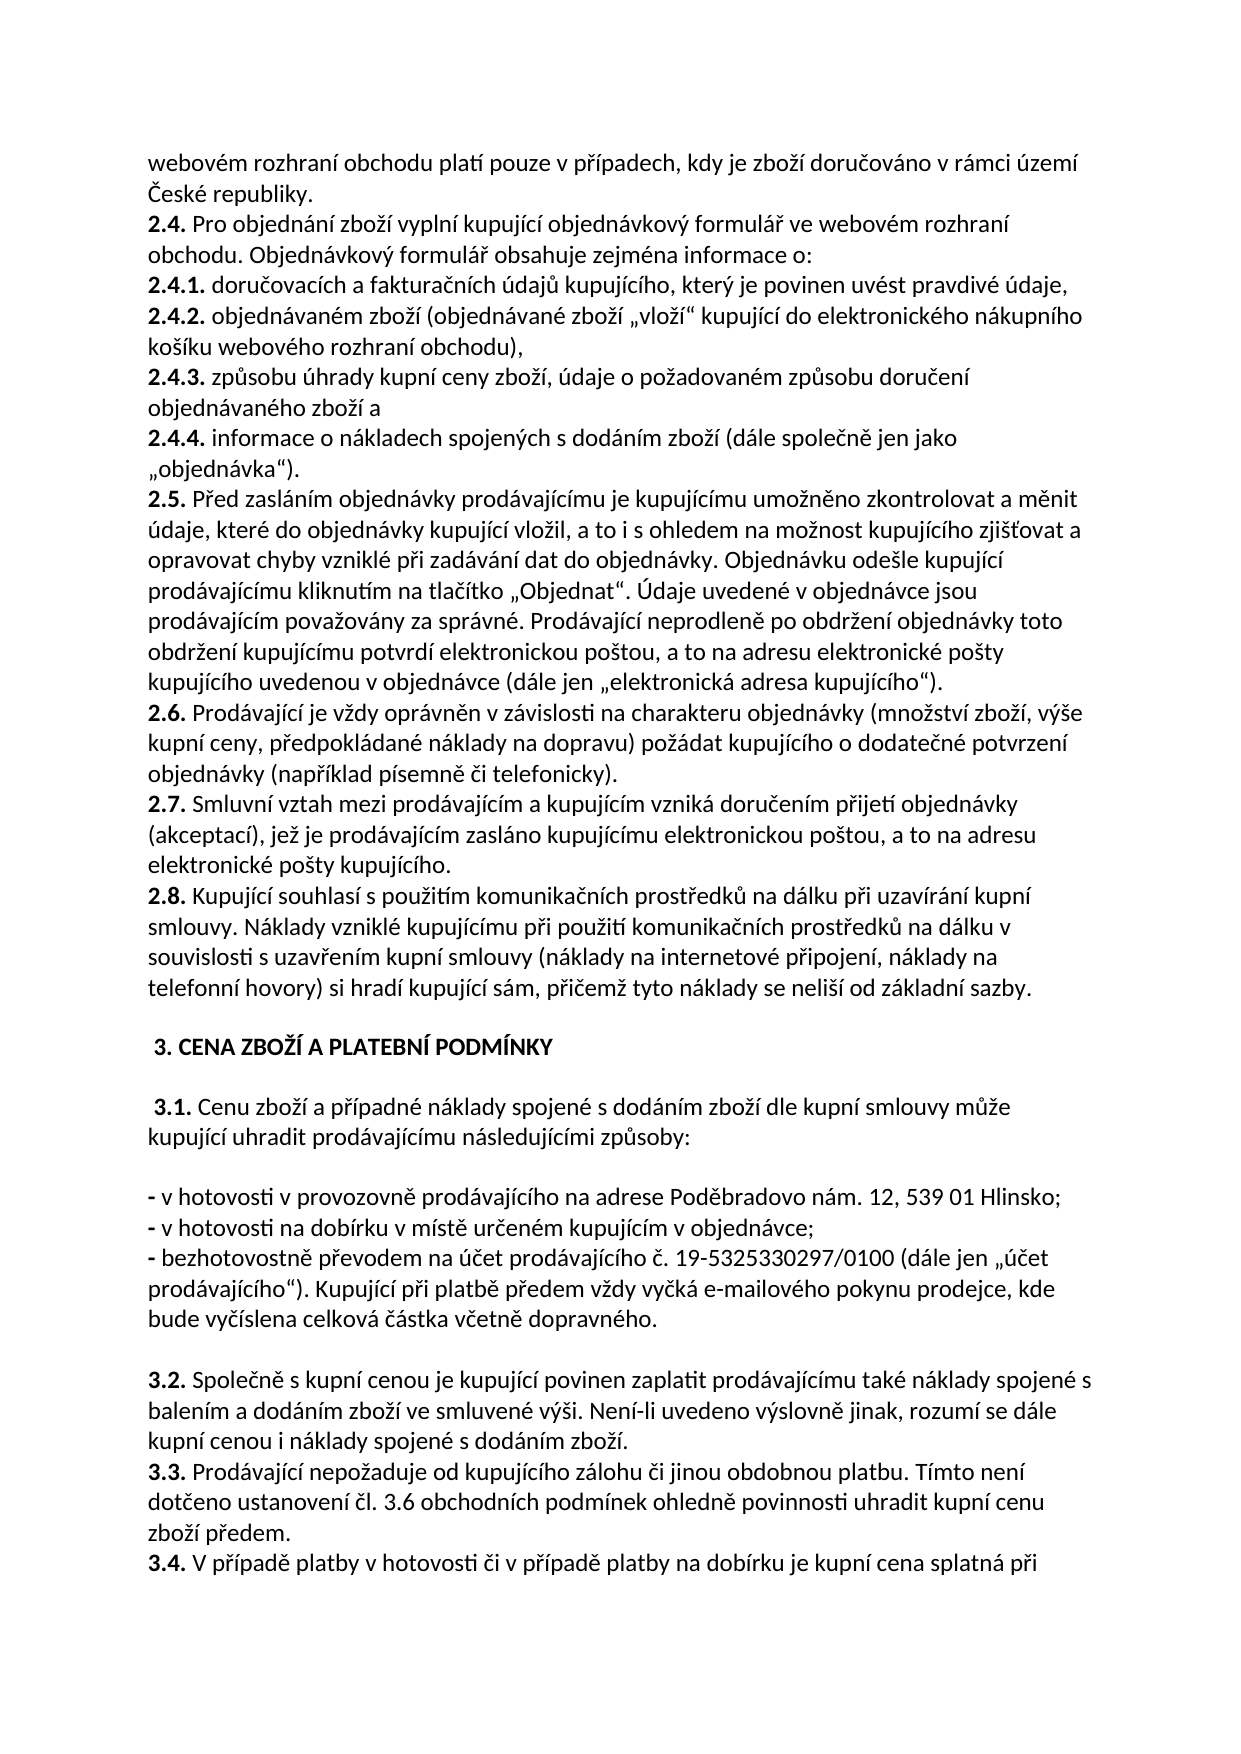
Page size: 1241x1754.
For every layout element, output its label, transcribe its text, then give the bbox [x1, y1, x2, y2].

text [148, 1181, 1093, 1578]
text 3.1. Cenu zboží a případné náklady spojené s dodáním zboží dle kupní smlouvy může kupující uhradit prodávajícímu následujícími způsoby: [148, 1091, 1093, 1152]
text 3. CENA ZBOŽÍ A PLATEBNÍ PODMÍNKY [148, 1031, 1093, 1062]
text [148, 148, 1093, 1002]
